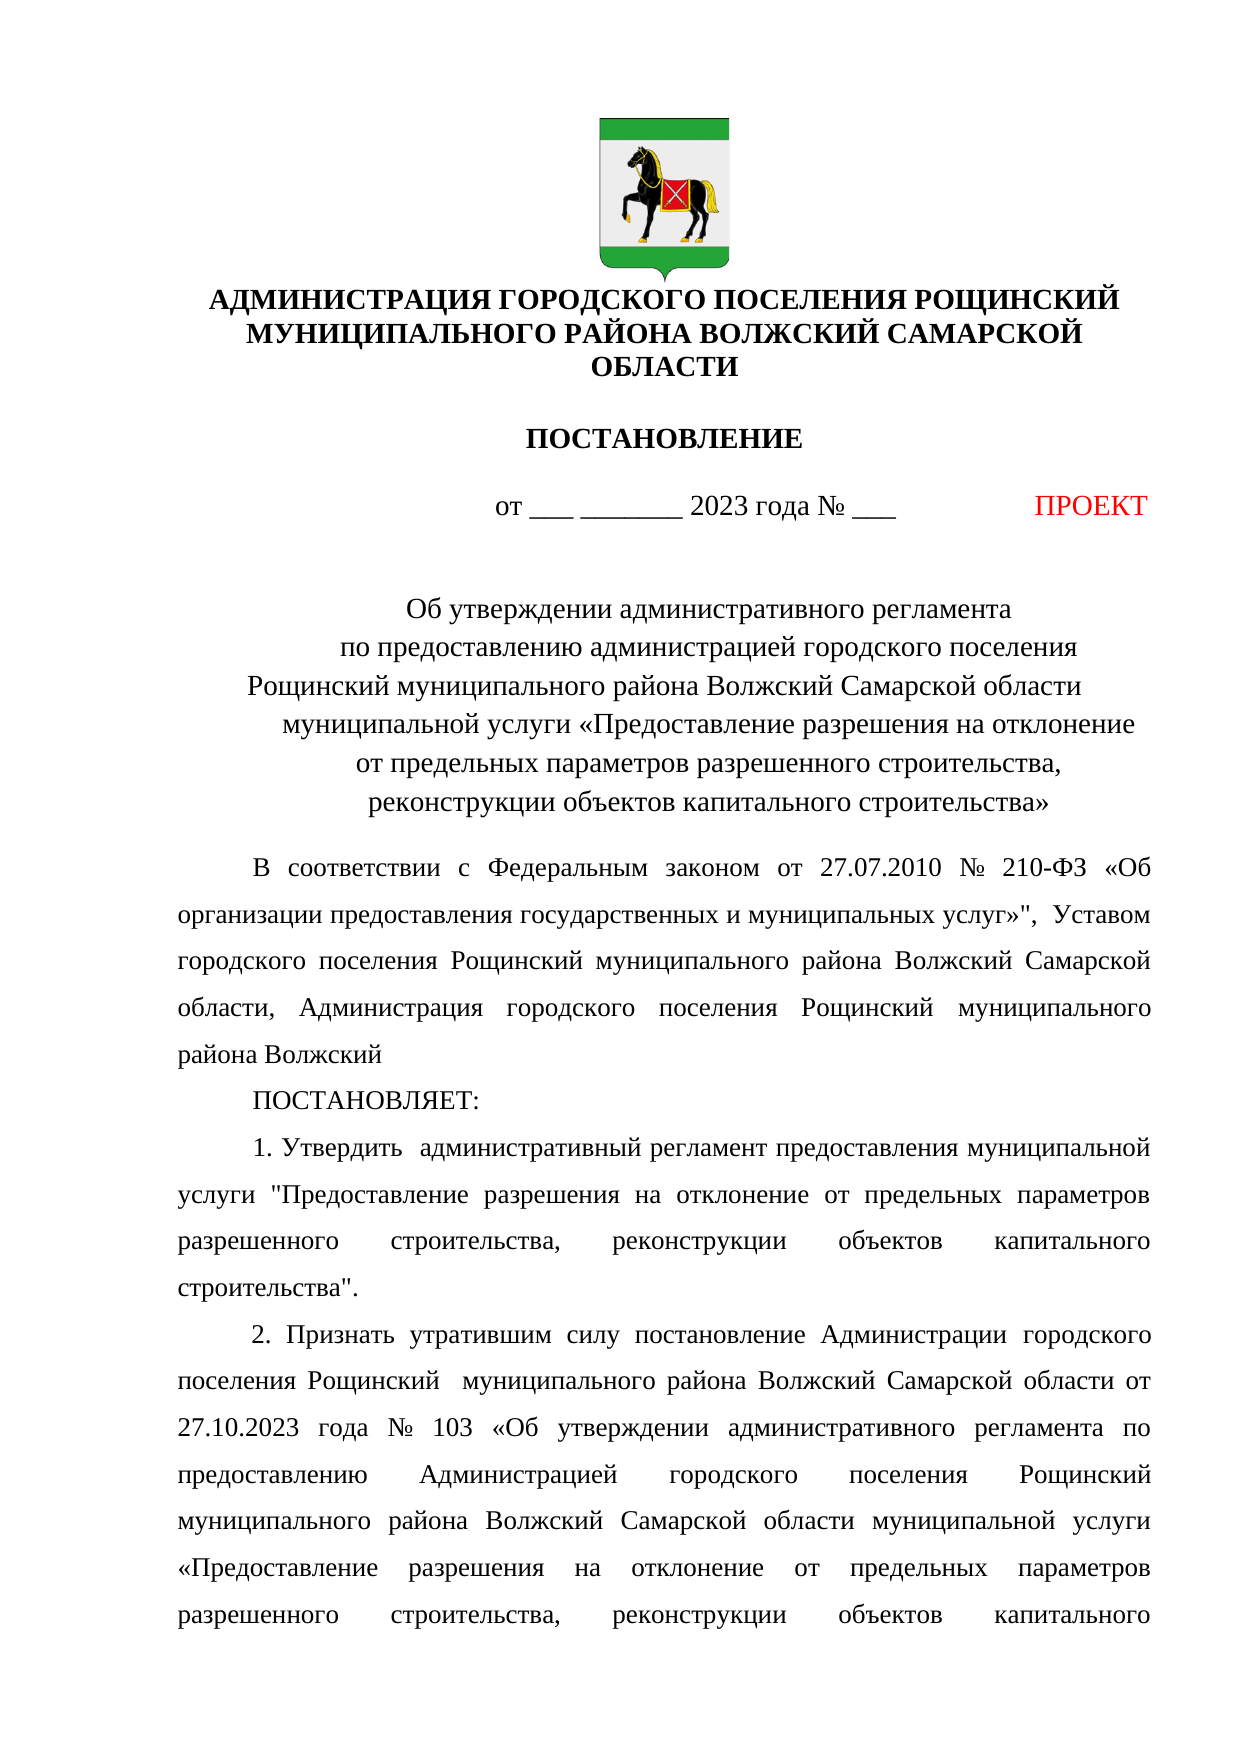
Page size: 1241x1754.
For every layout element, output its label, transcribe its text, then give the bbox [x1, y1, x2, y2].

text ПОСТАНОВЛЯЕТ: [177, 1084, 1152, 1116]
text В соответствии с Федеральным законом от 27.07.2010 № 210-ФЗ «Об организации предоставления государственных и муниципальных услуг»", Уставом городского поселения Рощинский муниципального района Волжский Самарской области, Администрация городского поселения Рощинский муниципального района Волжский [177, 851, 1152, 1069]
text от ___ _______ 2023 года № ___ ПРОЕКТ [177, 488, 1152, 522]
text муниципальной услуги «Предоставление разрешения на отклонение [177, 707, 1152, 740]
text ПОСТАНОВЛЕНИЕ [177, 421, 1152, 455]
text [177, 1318, 1152, 1629]
text от предельных параметров разрешенного строительства, [177, 745, 1152, 779]
text АДМИНИСТРАЦИЯ ГОРОДСКОГО ПОСЕЛЕНИЯ РОЩИНСКИЙ МУНИЦИПАЛЬНОГО РАЙОНА ВОЛЖСКИЙ САМАРСКОЙ ОБЛАСТИ [177, 282, 1152, 383]
picture [599, 118, 730, 283]
text по предоставлению администрацией городского поселения Рощинский муниципального района Волжский Самарской области [177, 629, 1152, 702]
text Об утверждении административного регламента [177, 591, 1152, 624]
text 1. Утвердить административный регламент предоставления муниципальной услуги "Предоставление разрешения на отклонение от предельных параметров разрешенного строительства, реконструкции объектов капитального строительства". [177, 1131, 1152, 1302]
text реконструкции объектов капитального строительства» [177, 784, 1152, 817]
